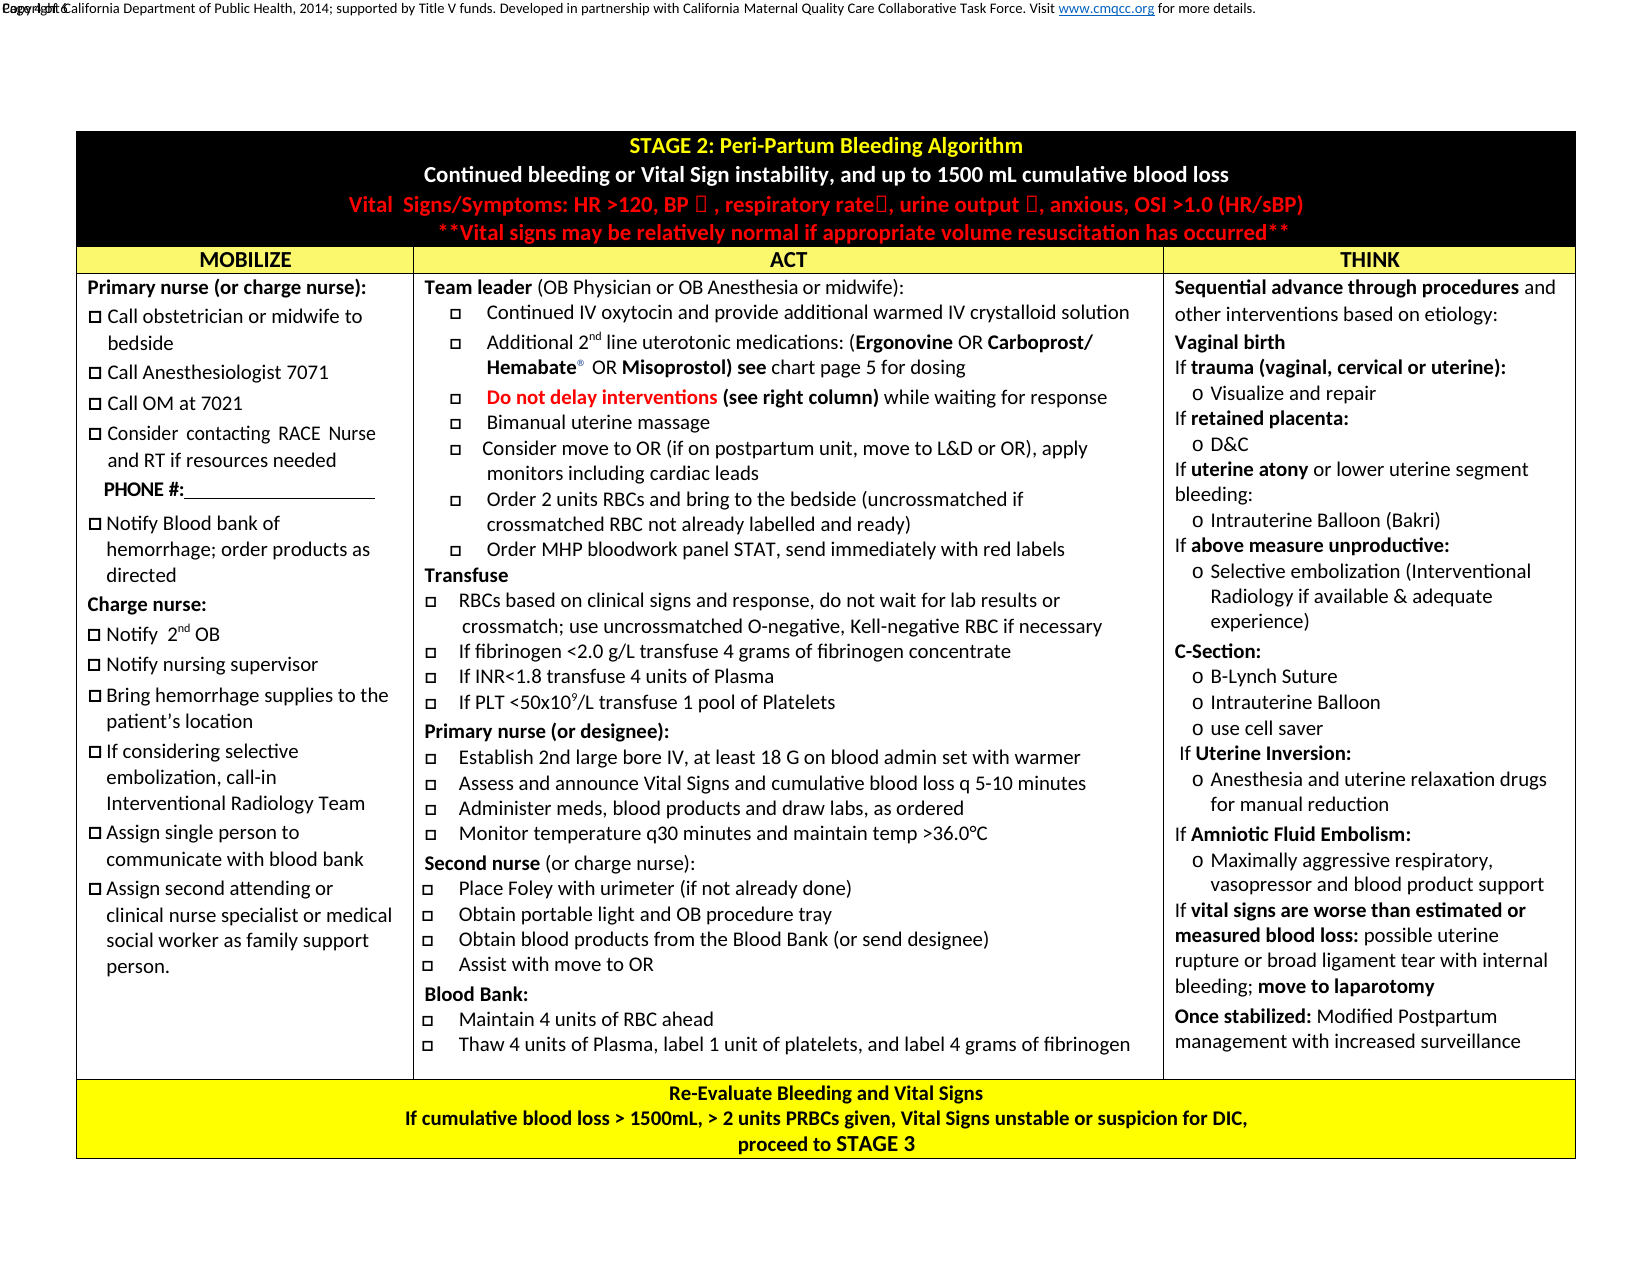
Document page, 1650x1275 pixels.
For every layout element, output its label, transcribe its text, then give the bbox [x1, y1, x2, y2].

table_header STAGE 2: Peri-Partum Bleeding Algorithm Continued bleeding or Vital Sign instability, and up to 1500 mL cumulative blood loss Vital Signs/Symptoms: HR >120, BP  , respiratory rate, urine output , anxious, OSI >1.0 (HR/sBP) **Vital signs may be relatively normal if appropriate volume resuscitation has occurred** [76, 131, 1576, 246]
table_cell MOBILIZE [77, 247, 413, 273]
table_cell ACT [414, 247, 1163, 273]
table_cell Sequential advance through procedures and other interventions based on etiology: Vaginal birth If trauma (vaginal, cervical or uterine): Visualize and repair If retained placenta: D&C If uterine atony or lower uterine segment bleeding: Intrauterine Balloon (Bakri) If above measure unproductive: Selective embolization (Interventional Radiology if available & adequate experience) C-Section: B-Lynch Suture Intrauterine Balloon use cell saver If Uterine Inversion: Anesthesia and uterine relaxation drugs for manual reduction If Amniotic Fluid Embolism: Maximally aggressive respiratory, vasopressor and blood product support If vital signs are worse than estimated or measured blood loss: possible uterine rupture or broad ligament tear with internal bleeding; move to laparotomy Once stabilized: Modified Postpartum management with increased surveillance [1164, 274, 1575, 1079]
table_cell THINK [1164, 247, 1575, 273]
table_cell Team leader (OB Physician or OB Anesthesia or midwife): Continued IV oxytocin and provide additional warmed IV crystalloid solution Additional 2nd line uterotonic medications: (Ergonovine OR Carboprost/ Hemabate® OR Misoprostol) see chart page 5 for dosing Do not delay interventions (see right column) while waiting for response Bimanual uterine massage Consider move to OR (if on postpartum unit, move to L&D or OR), apply monitors including cardiac leads Order 2 units RBCs and bring to the bedside (uncrossmatched if crossmatched RBC not already labelled and ready) Order MHP bloodwork panel STAT, send immediately with red labels Transfuse RBCs based on clinical signs and response, do not wait for lab results or crossmatch; use uncrossmatched O-negative, Kell-negative RBC if necessary If fibrinogen <2.0 g/L transfuse 4 grams of fibrinogen concentrate If INR<1.8 transfuse 4 units of Plasma If PLT <50x109/L transfuse 1 pool of Platelets Primary nurse (or designee): Establish 2nd large bore IV, at least 18 G on blood admin set with warmer Assess and announce Vital Signs and cumulative blood loss q 5-10 minutes Administer meds, blood products and draw labs, as ordered Monitor temperature q30 minutes and maintain temp >36.0°C Second nurse (or charge nurse): Place Foley with urimeter (if not already done) Obtain portable light and OB procedure tray Obtain blood products from the Blood Bank (or send designee) Assist with move to OR Blood Bank: Maintain 4 units of RBC ahead Thaw 4 units of Plasma, label 1 unit of platelets, and label 4 grams of fibrinogen [414, 274, 1163, 1079]
table_cell Re-Evaluate Bleeding and Vital Signs If cumulative blood loss > 1500mL, > 2 units PRBCs given, Vital Signs unstable or suspicion for DIC, proceed to STAGE 3 [77, 1080, 1575, 1158]
table_cell Primary nurse (or charge nurse): Call obstetrician or midwife to bedside Call Anesthesiologist 7071 Call OM at 7021 Consider contacting RACE Nurse and RT if resources needed PHONE #: Notify Blood bank of hemorrhage; order products as directed Charge nurse: Notify 2nd OB Notify nursing supervisor Bring hemorrhage supplies to the patient’s location If considering selective embolization, call-in Interventional Radiology Team Assign single person to communicate with blood bank Assign second attending or clinical nurse specialist or medical social worker as family support person. [77, 274, 413, 1079]
